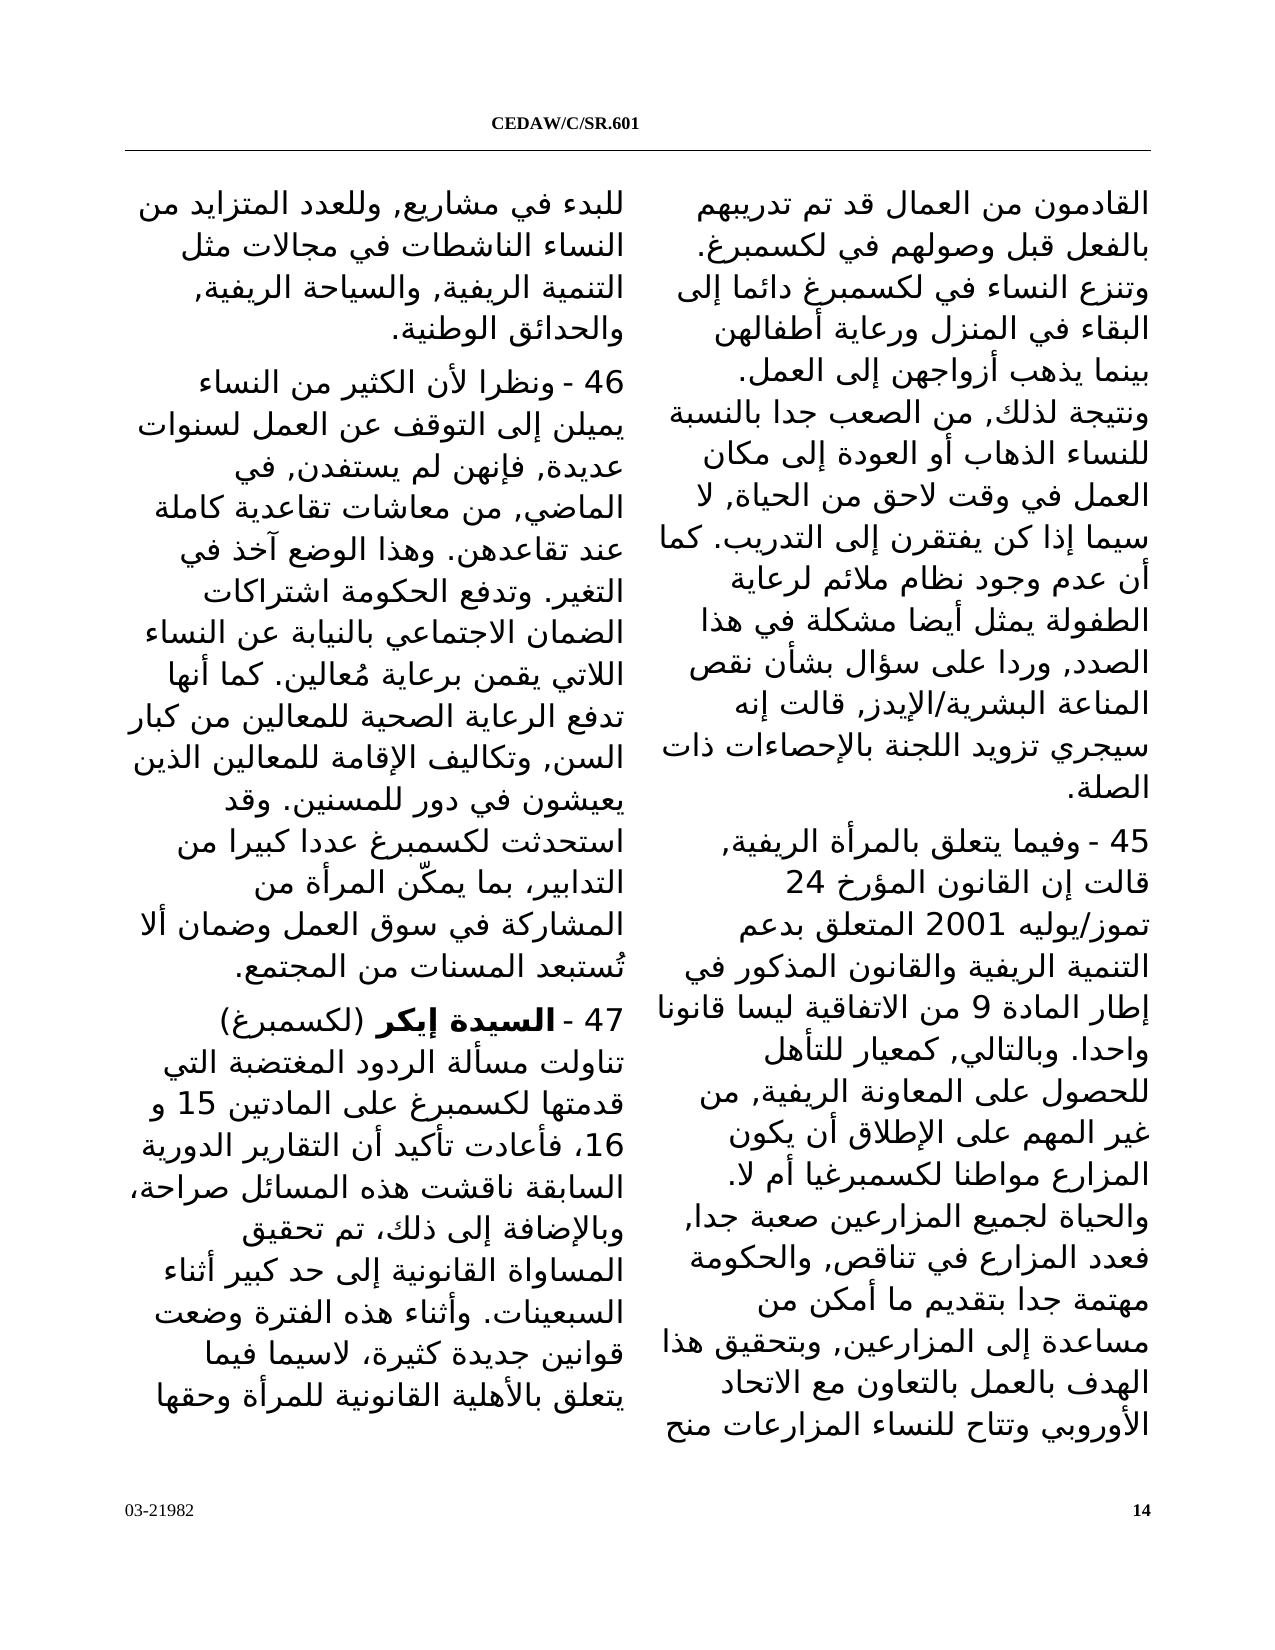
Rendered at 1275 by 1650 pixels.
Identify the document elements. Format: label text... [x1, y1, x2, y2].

text 45 - وفيما يتعلق بالمرأة الريفية, قالت إن القانون المؤرخ 24 تموز/يوليه 2001 المتعلق بدعم التنمية الريفية والقانون المذكور في إطار المادة 9 من الاتفاقية ليسا قانونا واحدا. وبالتالي, كمعيار للتأهل للحصول على المعاونة الريفية, من غير المهم على الإطلاق أن يكون المزارع مواطنا لكسمبرغيا أم لا. والحياة لجميع المزارعين صعبة جدا, فعدد المزارع في تناقص, والحكومة مهتمة جدا بتقديم ما أمكن من مساعدة إلى المزارعين, وبتحقيق هذا الهدف بالعمل بالتعاون مع الاتحاد الأوروبي وتتاح للنساء المزارعات منح للبدء في مشاريع, وللعدد المتزايد من النساء الناشطات في مجالات مثل التنمية الريفية, والسياحة الريفية, والحدائق الوطنية. [124, 181, 625, 348]
text 46 - ونظرا لأن الكثير من النساء يميلن إلى التوقف عن العمل لسنوات عديدة, فإنهن لم يستفدن, في الماضي, من معاشات تقاعدية كاملة عند تقاعدهن. وهذا الوضع آخذ في التغير. وتدفع الحكومة اشتراكات الضمان الاجتماعي بالنيابة عن النساء اللاتي يقمن برعاية مُعالين. كما أنها تدفع الرعاية الصحية للمعالين من كبار السن, وتكاليف الإقامة للمعالين الذين يعيشون في دور للمسنين. وقد استحدثت لكسمبرغ عددا كبيرا من التدابير، بما يمكّن المرأة من المشاركة في سوق العمل وضمان ألا تُستبعد المسنات من المجتمع. [124, 361, 625, 986]
text 45 - وفيما يتعلق بالمرأة الريفية, قالت إن القانون المؤرخ 24 تموز/يوليه 2001 المتعلق بدعم التنمية الريفية والقانون المذكور في إطار المادة 9 من الاتفاقية ليسا قانونا واحدا. وبالتالي, كمعيار للتأهل للحصول على المعاونة الريفية, من غير المهم على الإطلاق أن يكون المزارع مواطنا لكسمبرغيا أم لا. والحياة لجميع المزارعين صعبة جدا, فعدد المزارع في تناقص, والحكومة مهتمة جدا بتقديم ما أمكن من مساعدة إلى المزارعين, وبتحقيق هذا الهدف بالعمل بالتعاون مع الاتحاد الأوروبي وتتاح للنساء المزارعات منح للبدء في مشاريع, وللعدد المتزايد من النساء الناشطات في مجالات مثل التنمية الريفية, والسياحة الريفية, والحدائق الوطنية. [650, 819, 1151, 1444]
